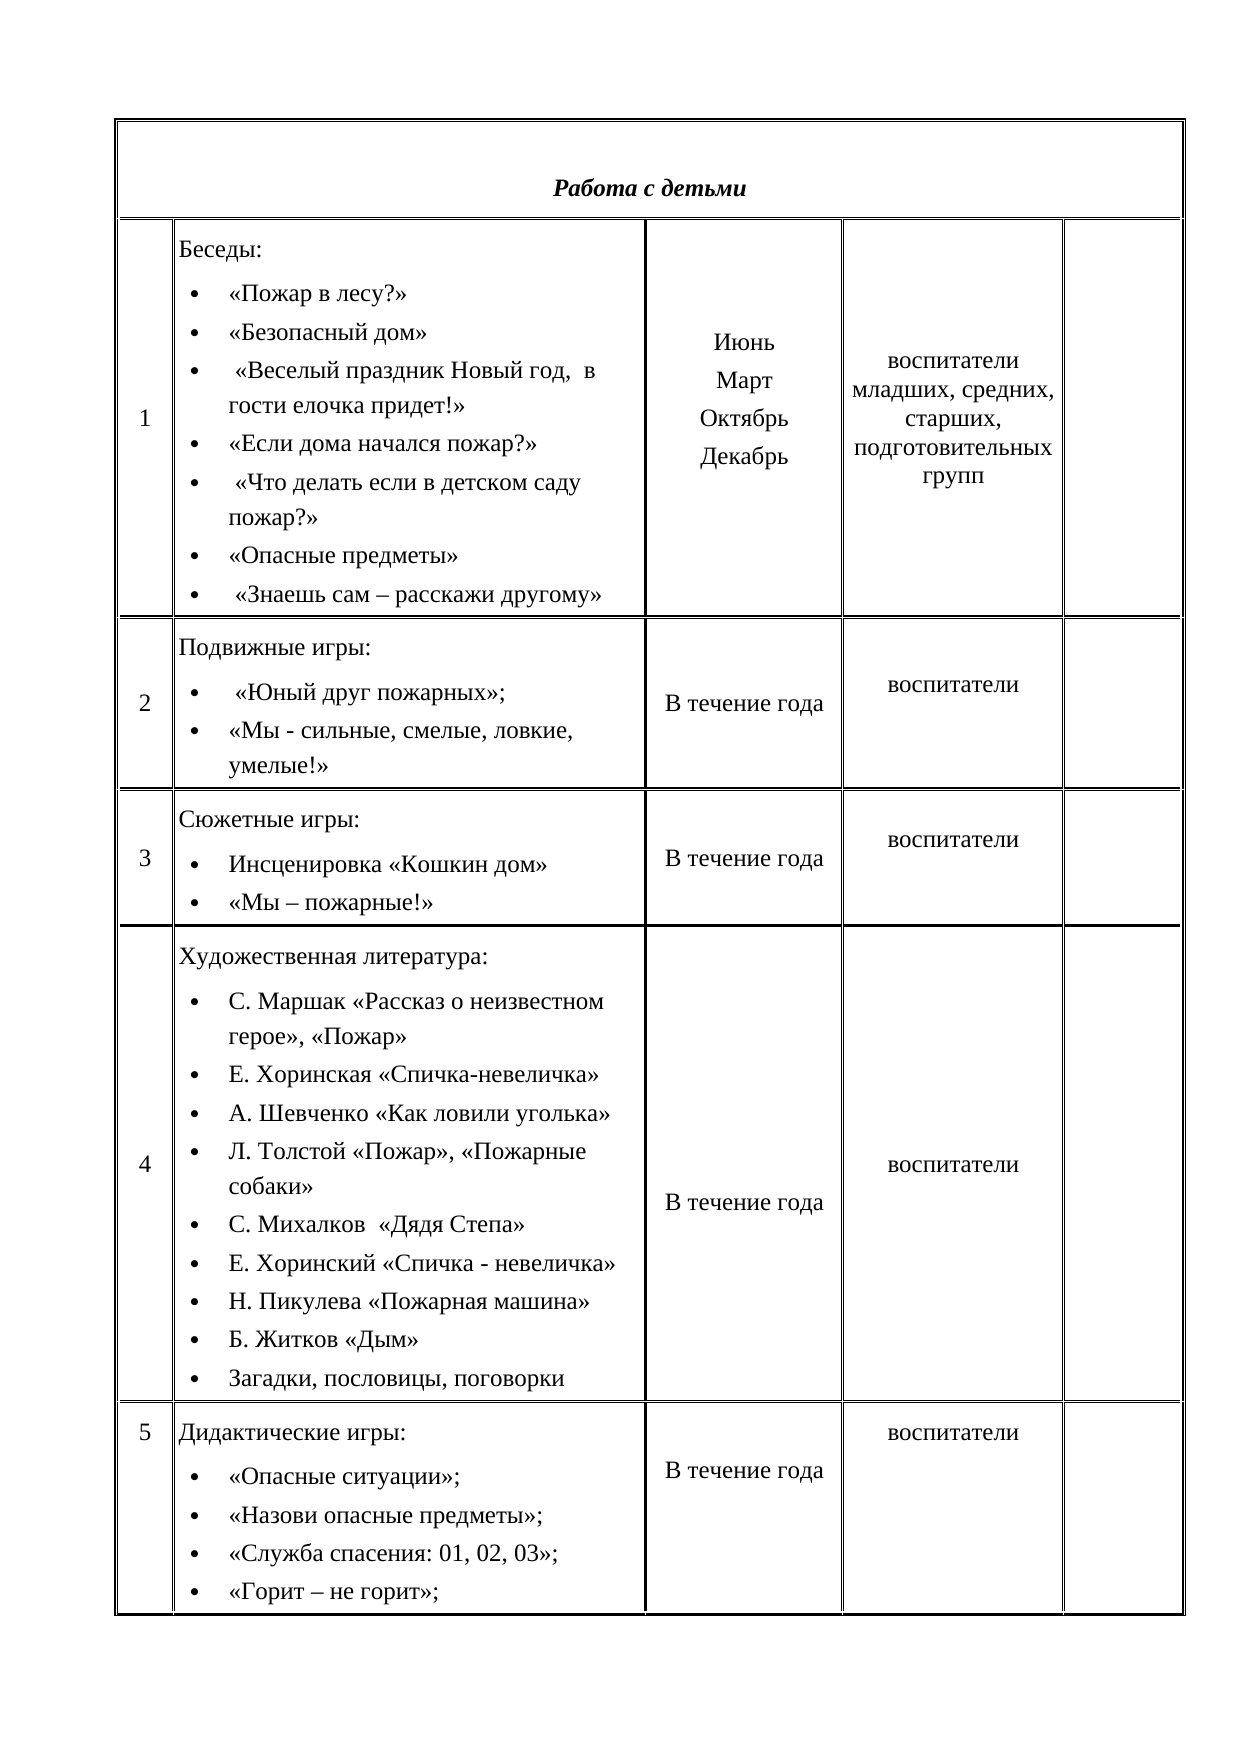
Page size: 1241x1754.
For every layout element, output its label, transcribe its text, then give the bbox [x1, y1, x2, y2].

table_cell Подвижные игры: «Юный друг пожарных»; «Мы - сильные, смелые, ловкие, умелые!» [175, 619, 644, 787]
table_cell В течение года [645, 1403, 843, 1613]
table_cell воспитатели [844, 927, 1062, 1399]
table_cell Сюжетные игры: Инсценировка «Кошкин дом» «Мы – пожарные!» [175, 791, 644, 924]
table_cell воспитатели [844, 619, 1062, 787]
table_cell воспитатели [844, 791, 1062, 924]
table_cell [1065, 615, 1183, 787]
table_cell Июнь Март Октябрь Декабрь [647, 220, 841, 615]
table_cell 2 [118, 615, 172, 787]
table_cell [1064, 1400, 1183, 1613]
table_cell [174, 1403, 645, 1613]
table_cell 4 [118, 924, 172, 1399]
table_cell [1065, 787, 1183, 924]
table_cell воспитатели младших, средних, старших, подготовительных групп [844, 220, 1062, 615]
table_cell [1065, 924, 1182, 1399]
table_cell Работа с детьми [118, 122, 1182, 216]
table_cell Беседы: «Пожар в лесу?» «Безопасный дом» «Веселый праздник Новый год, в гости елочка придет!» «Если дома начался пожар?» «Что делать если в детском саду пожар?» «Опасные предметы» «Знаешь сам – расскажи другому» [175, 220, 644, 615]
table_cell воспитатели [843, 1403, 1064, 1613]
table_cell 3 [118, 787, 172, 924]
table_cell 5 [118, 1400, 174, 1613]
table_cell В течение года [647, 791, 841, 924]
table_cell [1064, 216, 1183, 615]
table_cell 1 [118, 216, 174, 615]
table_cell В течение года [647, 619, 841, 787]
table_cell Художественная литература: С. Маршак «Рассказ о неизвестном герое», «Пожар» Е. Хоринская «Спичка-невеличка» А. Шевченко «Как ловили уголька» Л. Толстой «Пожар», «Пожарные собаки» С. Михалков «Дядя Степа» Е. Хоринский «Спичка - невеличка» Н. Пикулева «Пожарная машина» Б. Житков «Дым» Загадки, пословицы, поговорки [175, 927, 644, 1399]
table_cell В течение года [647, 927, 841, 1399]
